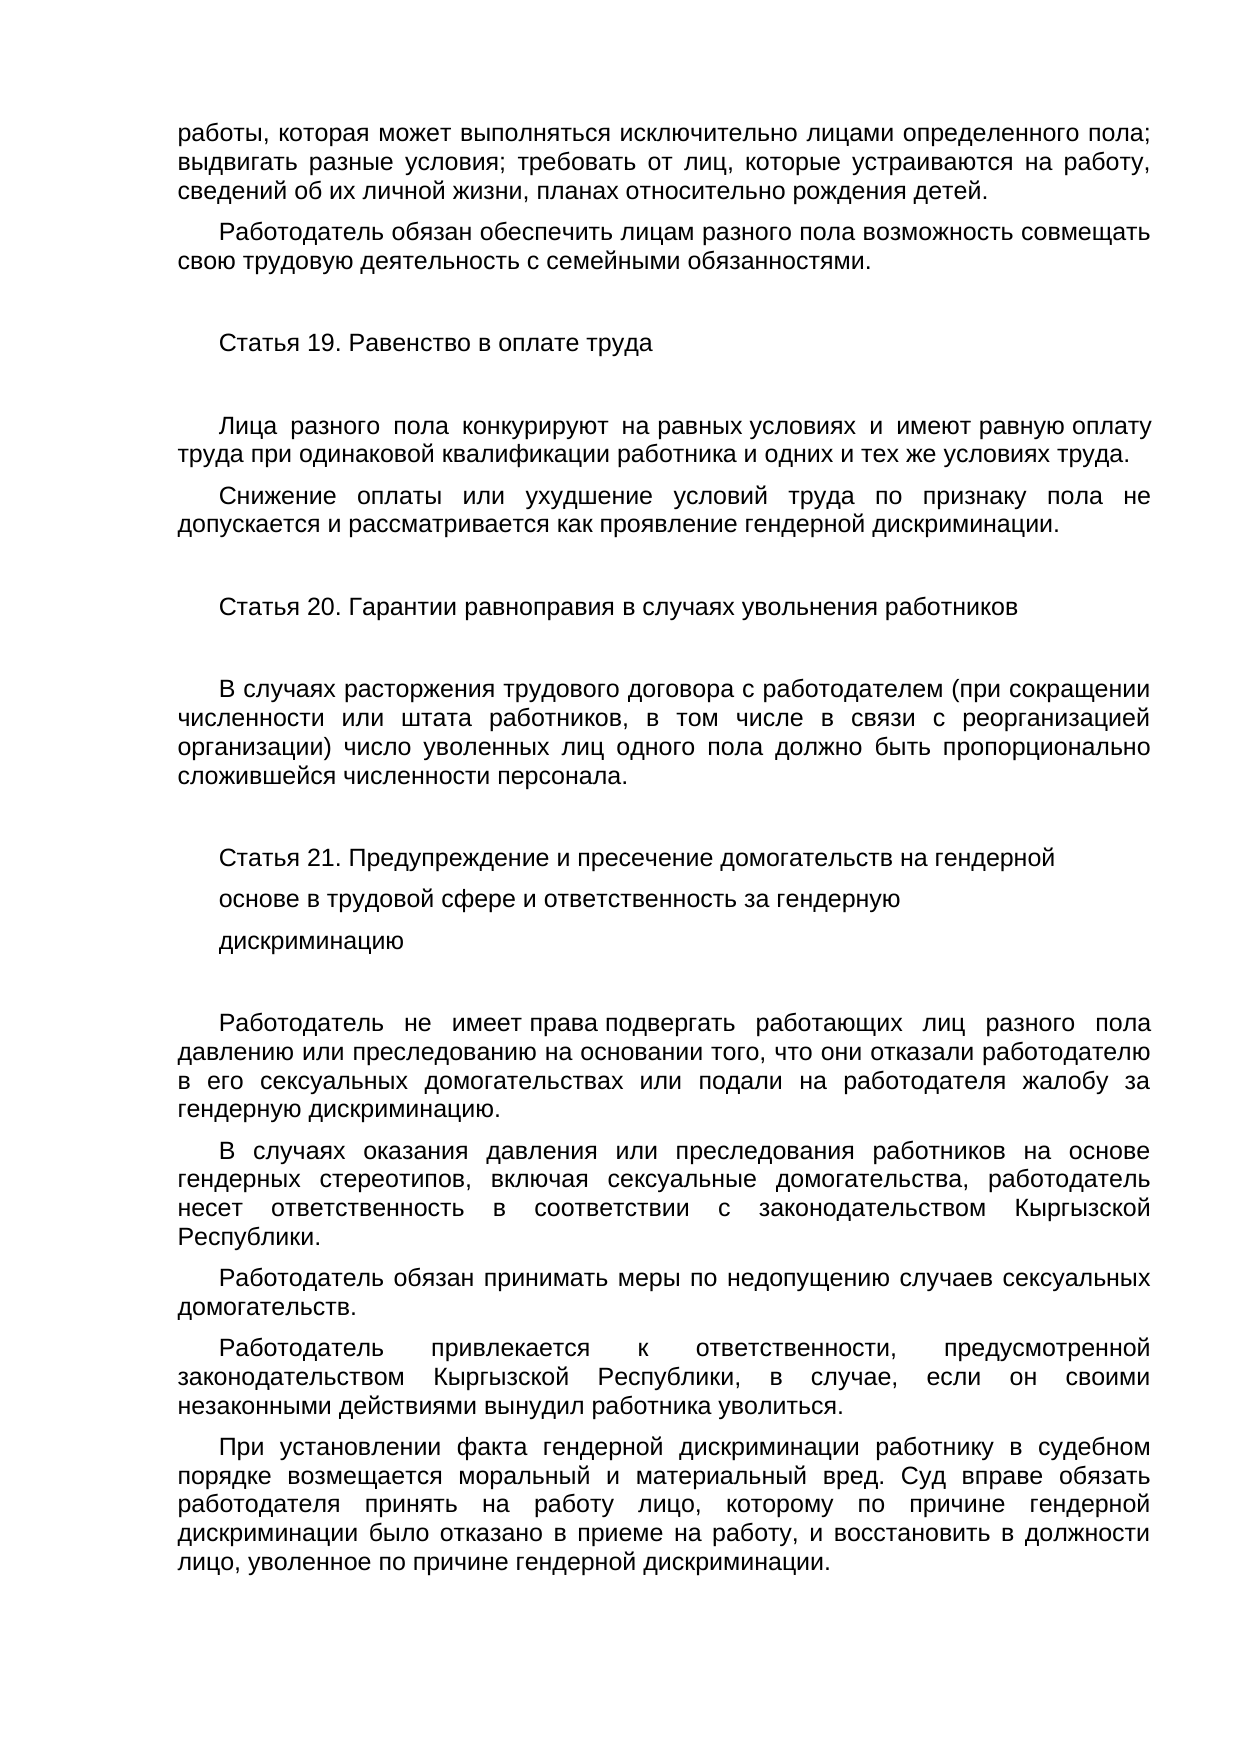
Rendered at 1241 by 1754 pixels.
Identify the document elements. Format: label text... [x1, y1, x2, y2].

text основе в трудовой сфере и ответственность за гендерную [177, 884, 1152, 913]
text Статья 19. Равенство в оплате труда [177, 328, 1152, 357]
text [177, 118, 1152, 204]
text Работодатель не имеет права подвергать работающих лиц разного пола давлению или преследованию на основании того, что они отказали работодателю в его сексуальных домогательствах или подали на работодателя жалобу за гендерную дискриминацию. [177, 1008, 1152, 1123]
text Работодатель обязан обеспечить лицам разного пола возможность совмещать свою трудовую деятельность с семейными обязанностями. [177, 217, 1152, 274]
text При установлении факта гендерной дискриминации работнику в судебном порядке возмещается моральный и материальный вред. Суд вправе обязать работодателя принять на работу лицо, которому по причине гендерной дискриминации было отказано в приеме на работу, и восстановить в должности лицо, уволенное по причине гендерной дискриминации. [177, 1432, 1152, 1576]
text Работодатель привлекается к ответственности, предусмотренной законодательством Кыргызской Республики, в случае, если он своими незаконными действиями вынудил работника уволиться. [177, 1333, 1152, 1419]
text Статья 21. Предупреждение и пресечение домогательств на гендерной [177, 843, 1152, 872]
text В случаях расторжения трудового договора с работодателем (при сокращении численности или штата работников, в том числе в связи с реорганизацией организации) число уволенных лиц одного пола должно быть пропорционально сложившейся численности персонала. [177, 674, 1152, 789]
text дискриминацию [177, 926, 1152, 954]
text В случаях оказания давления или преследования работников на основе гендерных стереотипов, включая сексуальные домогательства, работодатель несет ответственность в соответствии с законодательством Кыргызской Республики. [177, 1136, 1152, 1251]
text Снижение оплаты или ухудшение условий труда по признаку пола не допускается и рассматривается как проявление гендерной дискриминации. [177, 481, 1152, 538]
text Статья 20. Гарантии равноправия в случаях увольнения работников [177, 592, 1152, 621]
text Работодатель обязан принимать меры по недопущению случаев сексуальных домогательств. [177, 1263, 1152, 1321]
text Лица разного пола конкурируют на равных условиях и имеют равную оплату труда при одинаковой квалификации работника и одних и тех же условиях труда. [177, 411, 1152, 468]
